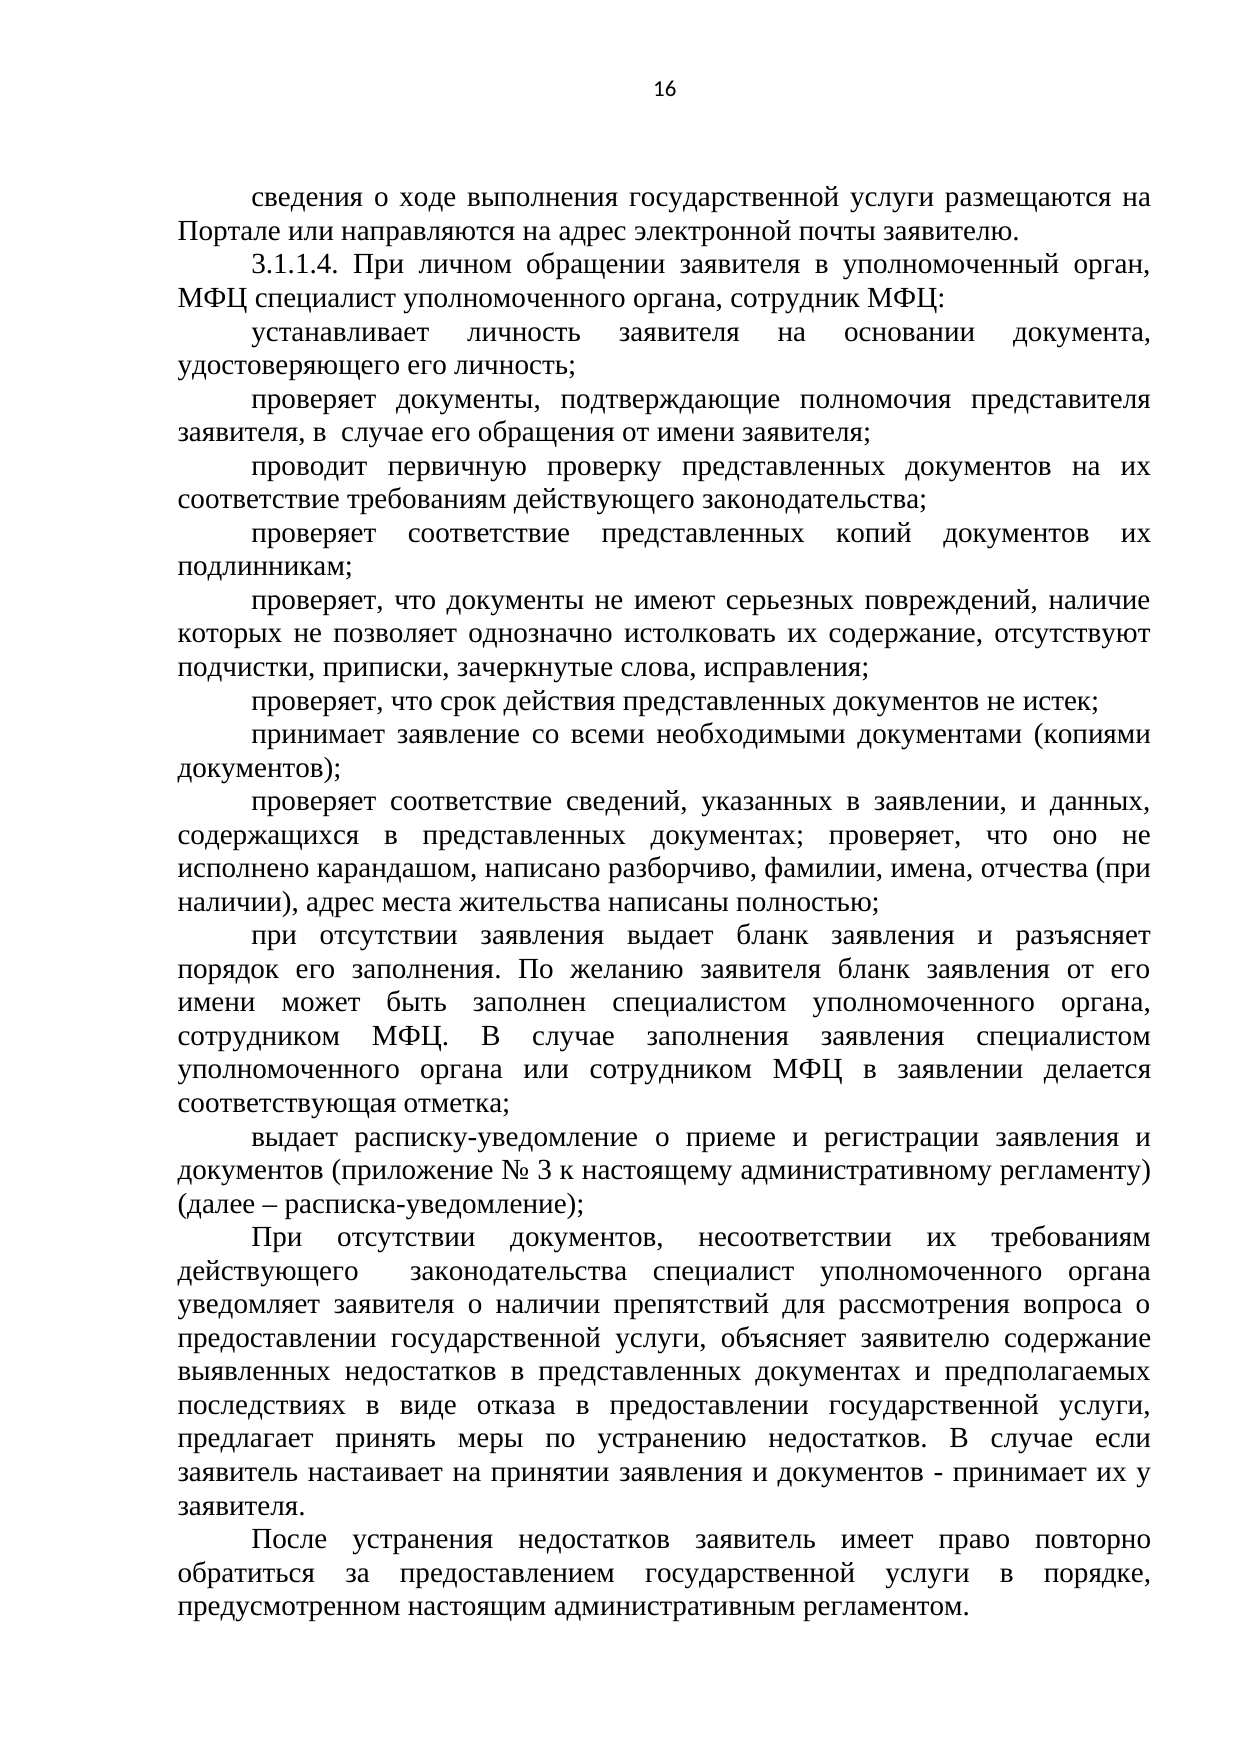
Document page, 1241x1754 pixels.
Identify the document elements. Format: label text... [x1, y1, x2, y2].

text устанавливает личность заявителя на основании документа, удостоверяющего его личность; [177, 314, 1152, 381]
text проверяет, что документы не имеют серьезных повреждений, наличие которых не позволяет однозначно истолковать их содержание, отсутствуют подчистки, приписки, зачеркнутые слова, исправления; [177, 582, 1152, 683]
text принимает заявление со всеми необходимыми документами (копиями документов); [177, 716, 1152, 783]
text После устранения недостатков заявитель имеет право повторно обратиться за предоставлением государственной услуги в порядке, предусмотренном настоящим административным регламентом. [177, 1521, 1152, 1622]
text проверяет документы, подтверждающие полномочия представителя заявителя, в случае его обращения от имени заявителя; [177, 381, 1152, 448]
text проверяет, что срок действия представленных документов не истек; [177, 683, 1152, 716]
text выдает расписку-уведомление о приеме и регистрации заявления и документов (приложение № 3 к настоящему административному регламенту) (далее – расписка-уведомление); [177, 1119, 1152, 1219]
text сведения о ходе выполнения государственной услуги размещаются на Портале или направляются на адрес электронной почты заявителю. [177, 179, 1152, 247]
text при отсутствии заявления выдает бланк заявления и разъясняет порядок его заполнения. По желанию заявителя бланк заявления от его имени может быть заполнен специалистом уполномоченного органа, сотрудником МФЦ. В случае заполнения заявления специалистом уполномоченного органа или сотрудником МФЦ в заявлении делается соответствующая отметка; [177, 917, 1152, 1119]
text проверяет соответствие представленных копий документов их подлинникам; [177, 515, 1152, 582]
text При отсутствии документов, несоответствии их требованиям действующего законодательства специалист уполномоченного органа уведомляет заявителя о наличии препятствий для рассмотрения вопроса о предоставлении государственной услуги, объясняет заявителю содержание выявленных недостатков в представленных документах и предполагаемых последствиях в виде отказа в предоставлении государственной услуги, предлагает принять меры по устранению недостатков. В случае если заявитель настаивает на принятии заявления и документов - принимает их у заявителя. [177, 1219, 1152, 1521]
text проверяет соответствие сведений, указанных в заявлении, и данных, содержащихся в представленных документах; проверяет, что оно не исполнено карандашом, написано разборчиво, фамилии, имена, отчества (при наличии), адрес места жительства написаны полностью; [177, 783, 1152, 917]
text проводит первичную проверку представленных документов на их соответствие требованиям действующего законодательства; [177, 448, 1152, 515]
text 3.1.1.4. При личном обращении заявителя в уполномоченный орган, МФЦ специалист уполномоченного органа, сотрудник МФЦ: [177, 247, 1152, 314]
